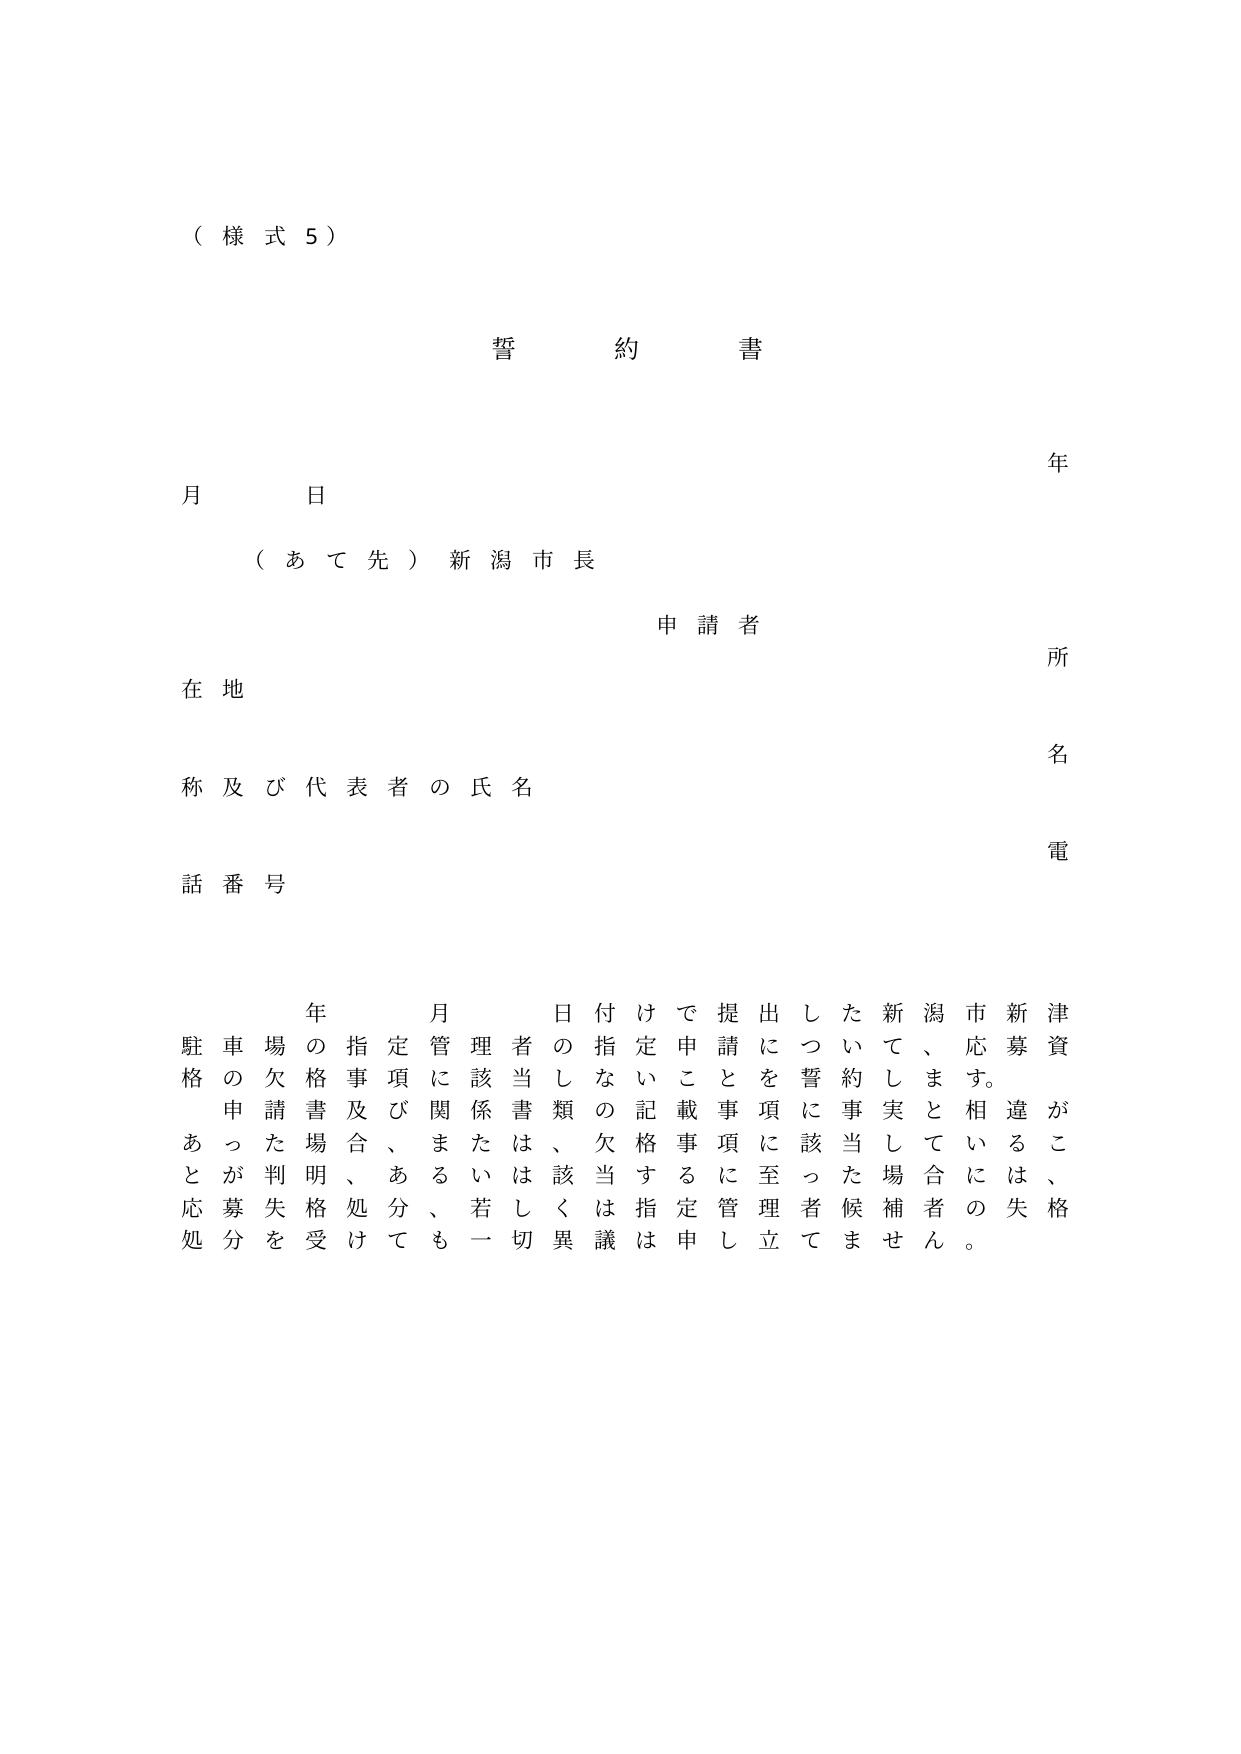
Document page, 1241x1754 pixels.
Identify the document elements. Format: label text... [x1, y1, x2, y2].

text 申請書及び関係書類の記載事項に事実と相違があった場合、または、欠格事項に該当していることが判明、あるいは該当するに至った場合には、応募失格処分、若しくは指定管理者候補者の失格処分を受けても一切異議は申し立てません。 [181, 1093, 1089, 1255]
text 所在地 [181, 640, 1089, 704]
text 申請者 [181, 607, 1089, 640]
text 誓 約 書 [181, 316, 1089, 381]
text 年 月 日 [181, 445, 1089, 510]
text （あて先） [181, 543, 1089, 575]
text （様式5） [181, 219, 1089, 251]
text 名称及び代表者の氏名 [181, 737, 1089, 802]
text 年 月 日付けで提出した新潟市新津駐車場の指定管理者の指定申請について、応募資格の欠格事項に該当しないことを誓約します。 [181, 996, 1089, 1093]
text 電話番号 [181, 834, 1089, 899]
